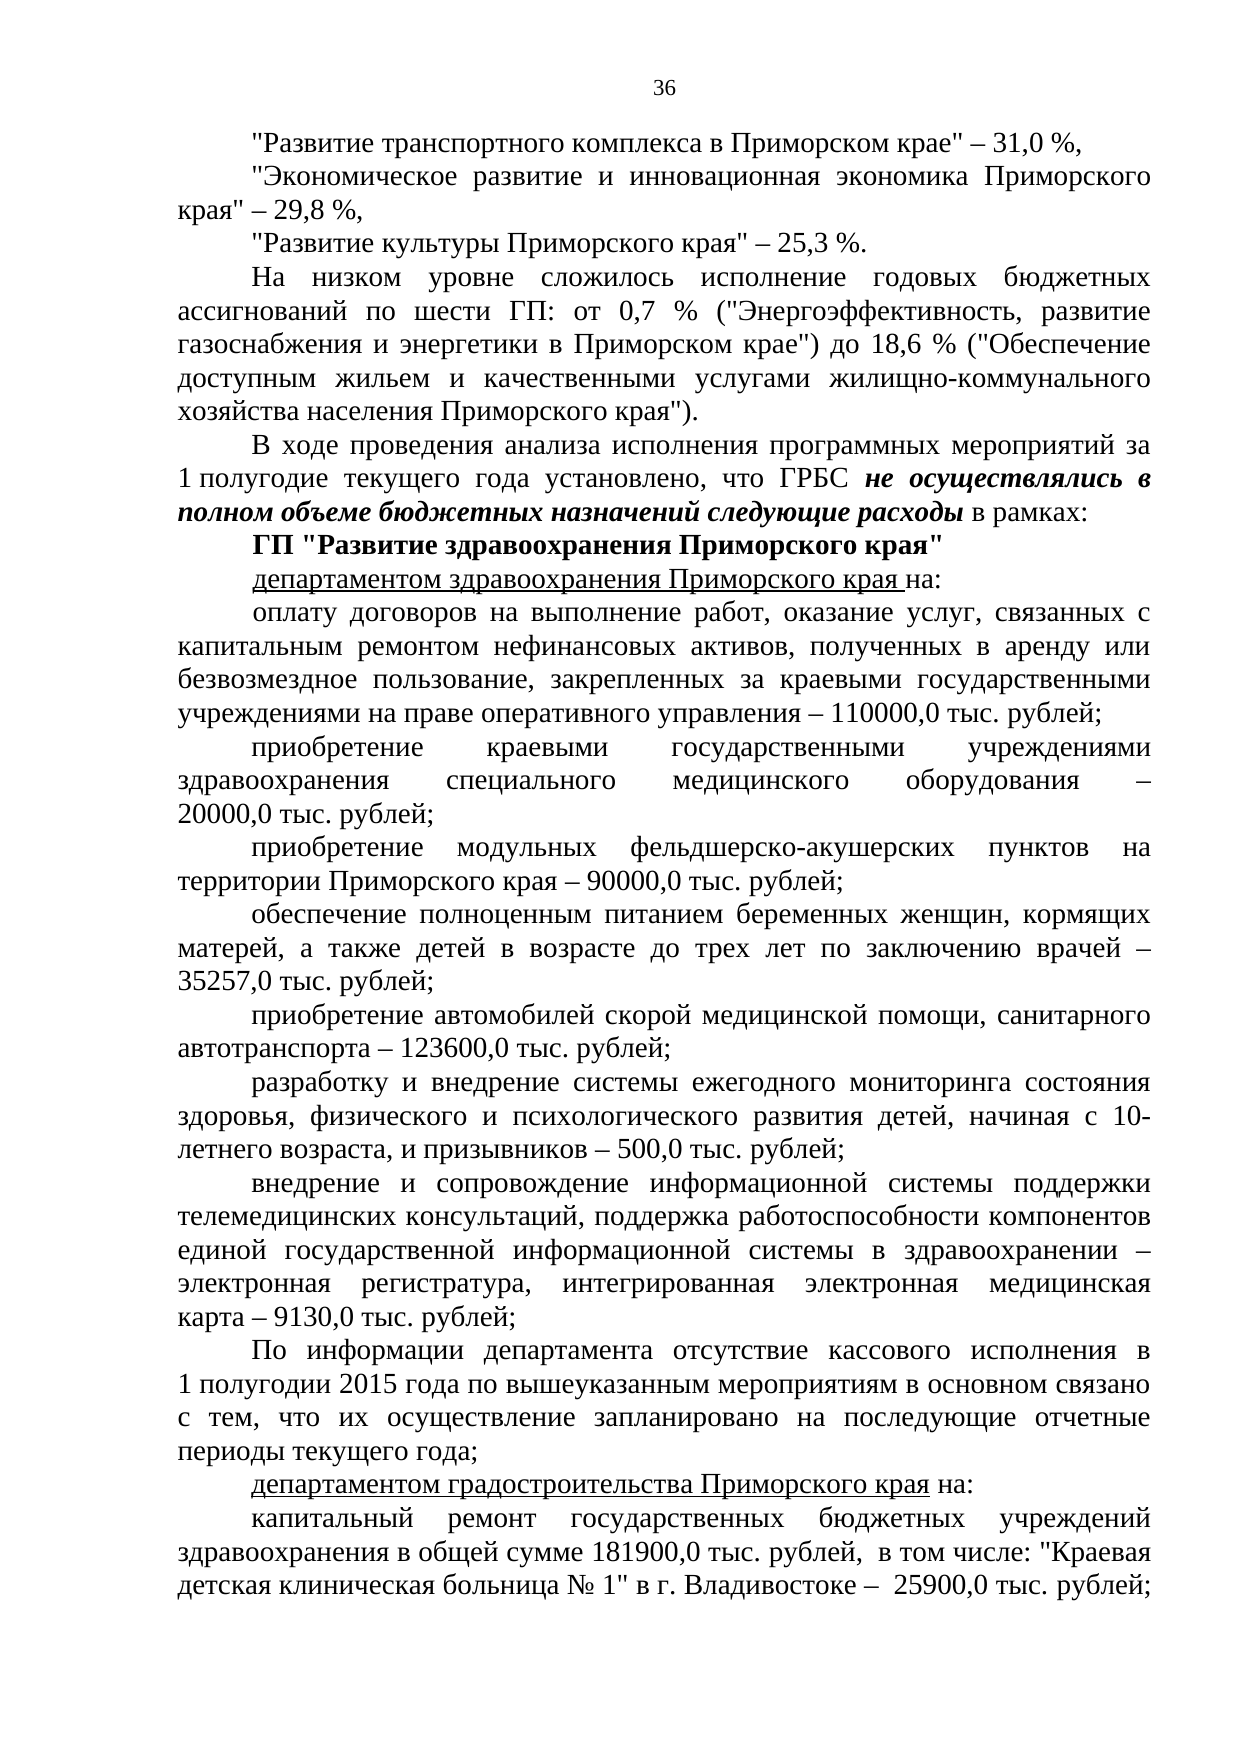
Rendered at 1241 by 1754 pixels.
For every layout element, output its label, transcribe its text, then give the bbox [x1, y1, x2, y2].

text "Развитие транспортного комплекса в Приморском крае" – 31,0 %, [177, 125, 1152, 158]
text По информации департамента отсутствие кассового исполнения в 1 полугодии 2015 года по вышеуказанным мероприятиям в основном связано с тем, что их осуществление запланировано на последующие отчетные периоды текущего года; [177, 1332, 1152, 1467]
text оплату договоров на выполнение работ, оказание услуг, связанных с капитальным ремонтом нефинансовых активов, полученных в аренду или безвозмездное пользование, закрепленных за краевыми государственными учреждениями на праве оперативного управления – 110000,0 тыс. рублей; [177, 594, 1152, 729]
text "Развитие культуры Приморского края" – 25,3 %. [177, 226, 1152, 259]
text внедрение и сопровождение информационной системы поддержки телемедицинских консультаций, поддержка работоспособности компонентов единой государственной информационной системы в здравоохранении – электронная регистратура, интегрированная электронная медицинская карта – 9130,0 тыс. рублей; [177, 1165, 1152, 1332]
text На низком уровне сложилось исполнение годовых бюджетных ассигнований по шести ГП: от 0,7 % ("Энергоэффективность, развитие газоснабжения и энергетики в Приморском крае") до 18,6 % ("Обеспечение доступным жильем и качественными услугами жилищно-коммунального хозяйства населения Приморского края"). [177, 259, 1152, 427]
text "Экономическое развитие и инновационная экономика Приморского края" – 29,8 %, [177, 158, 1152, 226]
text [177, 1500, 1152, 1601]
text департаментом градостроительства Приморского края на: [177, 1467, 1152, 1500]
text разработку и внедрение системы ежегодного мониторинга состояния здоровья, физического и психологического развития детей, начиная с 10-летнего возраста, и призывников – 500,0 тыс. рублей; [177, 1064, 1152, 1165]
text департаментом здравоохранения Приморского края на: [177, 561, 1152, 594]
text обеспечение полноценным питанием беременных женщин, кормящих матерей, а также детей в возрасте до трех лет по заключению врачей – 35257,0 тыс. рублей; [177, 896, 1152, 997]
text приобретение краевыми государственными учреждениями здравоохранения специального медицинского оборудования – 20000,0 тыс. рублей; [177, 729, 1152, 829]
text ГП "Развитие здравоохранения Приморского края" [177, 527, 1152, 561]
text В ходе проведения анализа исполнения программных мероприятий за 1 полугодие текущего года установлено, что ГРБС не осуществлялись в полном объеме бюджетных назначений следующие расходы в рамках: [177, 427, 1152, 527]
text приобретение автомобилей скорой медицинской помощи, санитарного автотранспорта – 123600,0 тыс. рублей; [177, 997, 1152, 1064]
text приобретение модульных фельдшерско-акушерских пунктов на территории Приморского края – 90000,0 тыс. рублей; [177, 829, 1152, 896]
